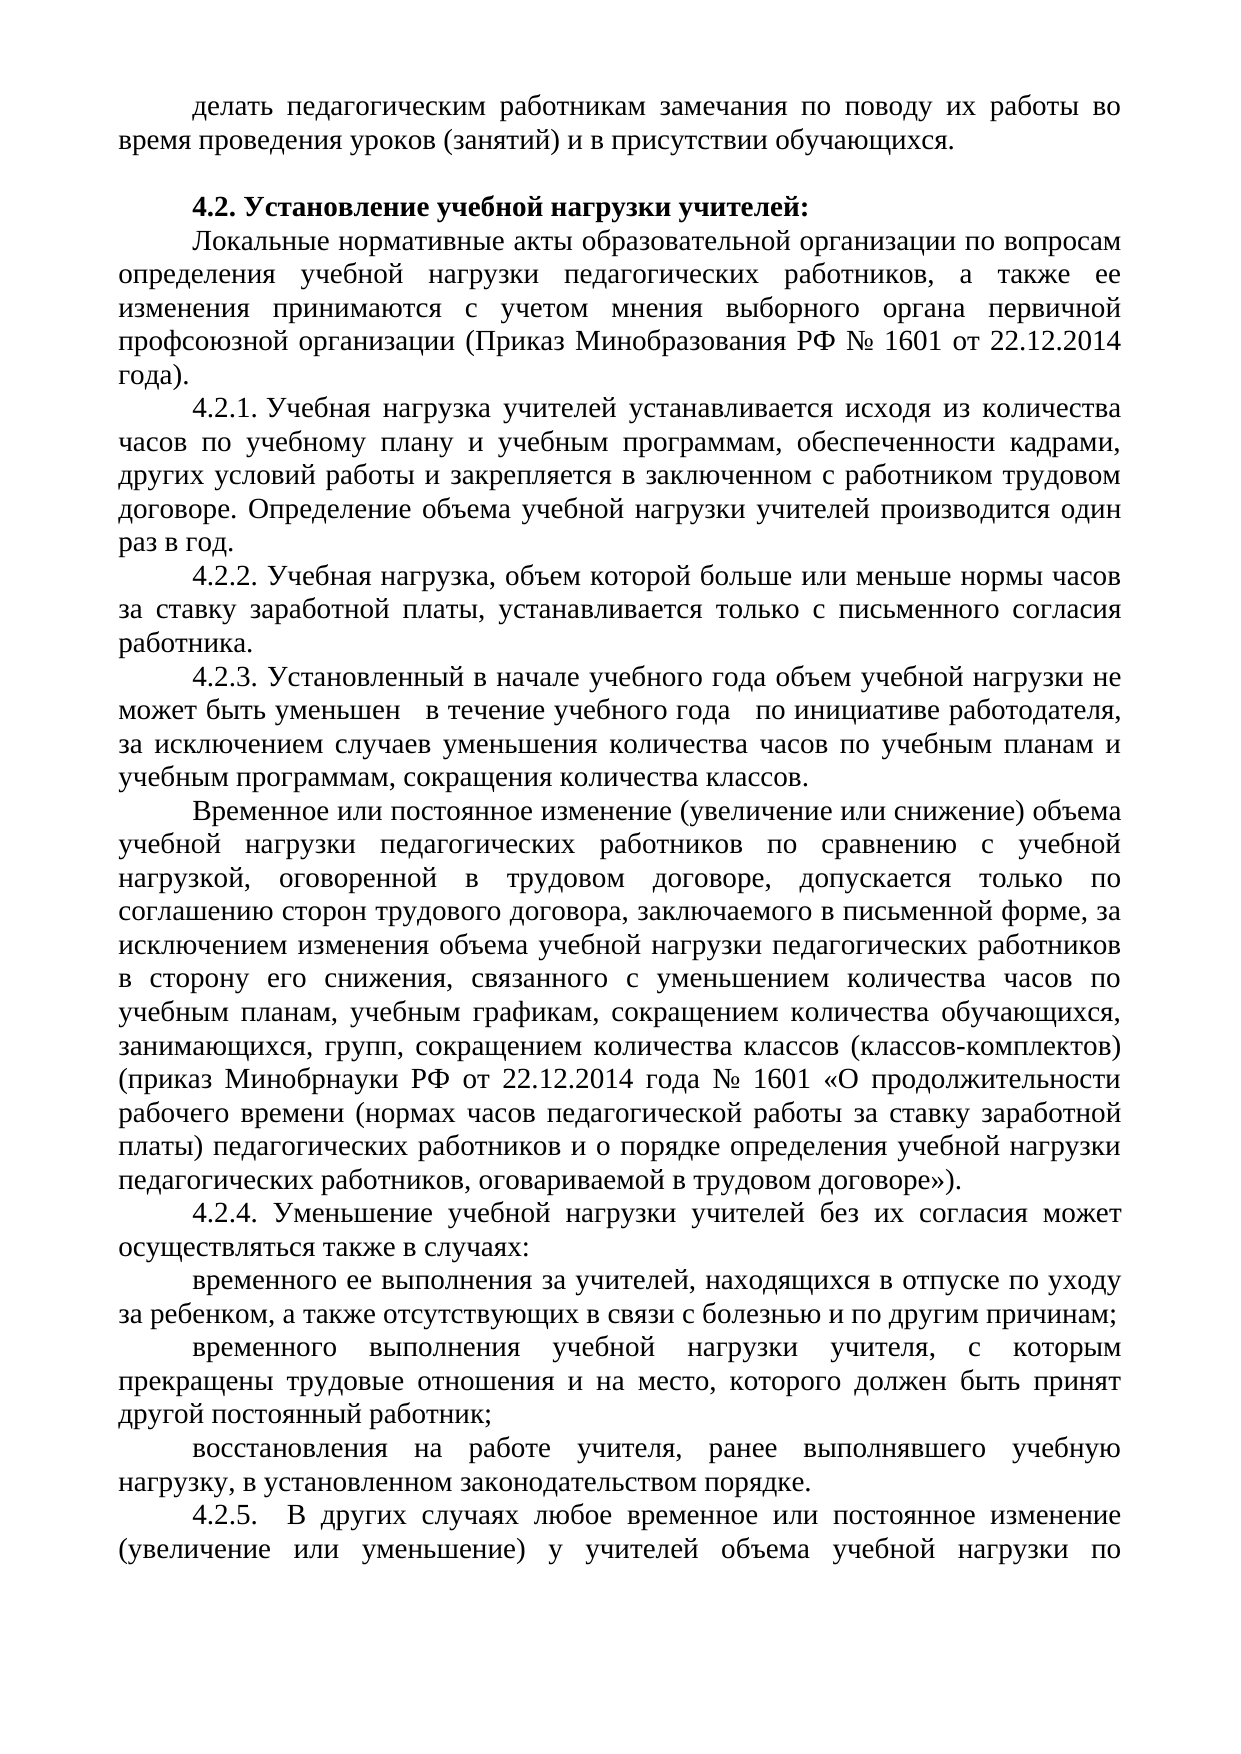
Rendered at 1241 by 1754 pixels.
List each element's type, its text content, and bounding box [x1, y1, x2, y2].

text 4.2.3. Установленный в начале учебного года объем учебной нагрузки не может быть уменьшен в течение учебного года по инициативе работодателя, за исключением случаев уменьшения количества часов по учебным планам и учебным программам, сокращения количества классов. [118, 659, 1122, 793]
text временного выполнения учебной нагрузки учителя, с которым прекращены трудовые отношения и на место, которого должен быть принят другой постоянный работник; [118, 1329, 1122, 1430]
text делать педагогическим работникам замечания по поводу их работы во время проведения уроков (занятий) и в присутствии обучающихся. [118, 88, 1122, 156]
text 4.2.4. Уменьшение учебной нагрузки учителей без их согласия может осуществляться также в случаях: [118, 1195, 1122, 1262]
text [118, 1497, 1122, 1564]
text 4.2.1. Учебная нагрузка учителей устанавливается исходя из количества часов по учебному плану и учебным программам, обеспеченности кадрами, других условий работы и закрепляется в заключенном с работником трудовом договоре. Определение объема учебной нагрузки учителей производится один раз в год. [118, 390, 1122, 558]
text Локальные нормативные акты образовательной организации по вопросам определения учебной нагрузки педагогических работников, а также ее изменения принимаются с учетом мнения выборного органа первичной профсоюзной организации (Приказ Минобразования РФ № 1601 от 22.12.2014 года). [118, 223, 1122, 390]
text 4.2. Установление учебной нагрузки учителей: [118, 189, 1122, 223]
text восстановления на работе учителя, ранее выполнявшего учебную нагрузку, в установленном законодательством порядке. [118, 1430, 1122, 1497]
text Временное или постоянное изменение (увеличение или снижение) объема учебной нагрузки педагогических работников по сравнению с учебной нагрузкой, оговоренной в трудовом договоре, допускается только по соглашению сторон трудового договора, заключаемого в письменной форме, за исключением изменения объема учебной нагрузки педагогических работников в сторону его снижения, связанного с уменьшением количества часов по учебным планам, учебным графикам, сокращением количества обучающихся, занимающихся, групп, сокращением количества классов (классов-комплектов) (приказ Минобрнауки РФ от 22.12.2014 года № 1601 «О продолжительности рабочего времени (нормах часов педагогической работы за ставку заработной платы) педагогических работников и о порядке определения учебной нагрузки педагогических работников, оговариваемой в трудовом договоре»). [118, 793, 1122, 1195]
text временного ее выполнения за учителей, находящихся в отпуске по уходу за ребенком, а также отсутствующих в связи с болезнью и по другим причинам; [118, 1262, 1122, 1329]
text 4.2.2. Учебная нагрузка, объем которой больше или меньше нормы часов за ставку заработной платы, устанавливается только с письменного согласия работника. [118, 558, 1122, 659]
